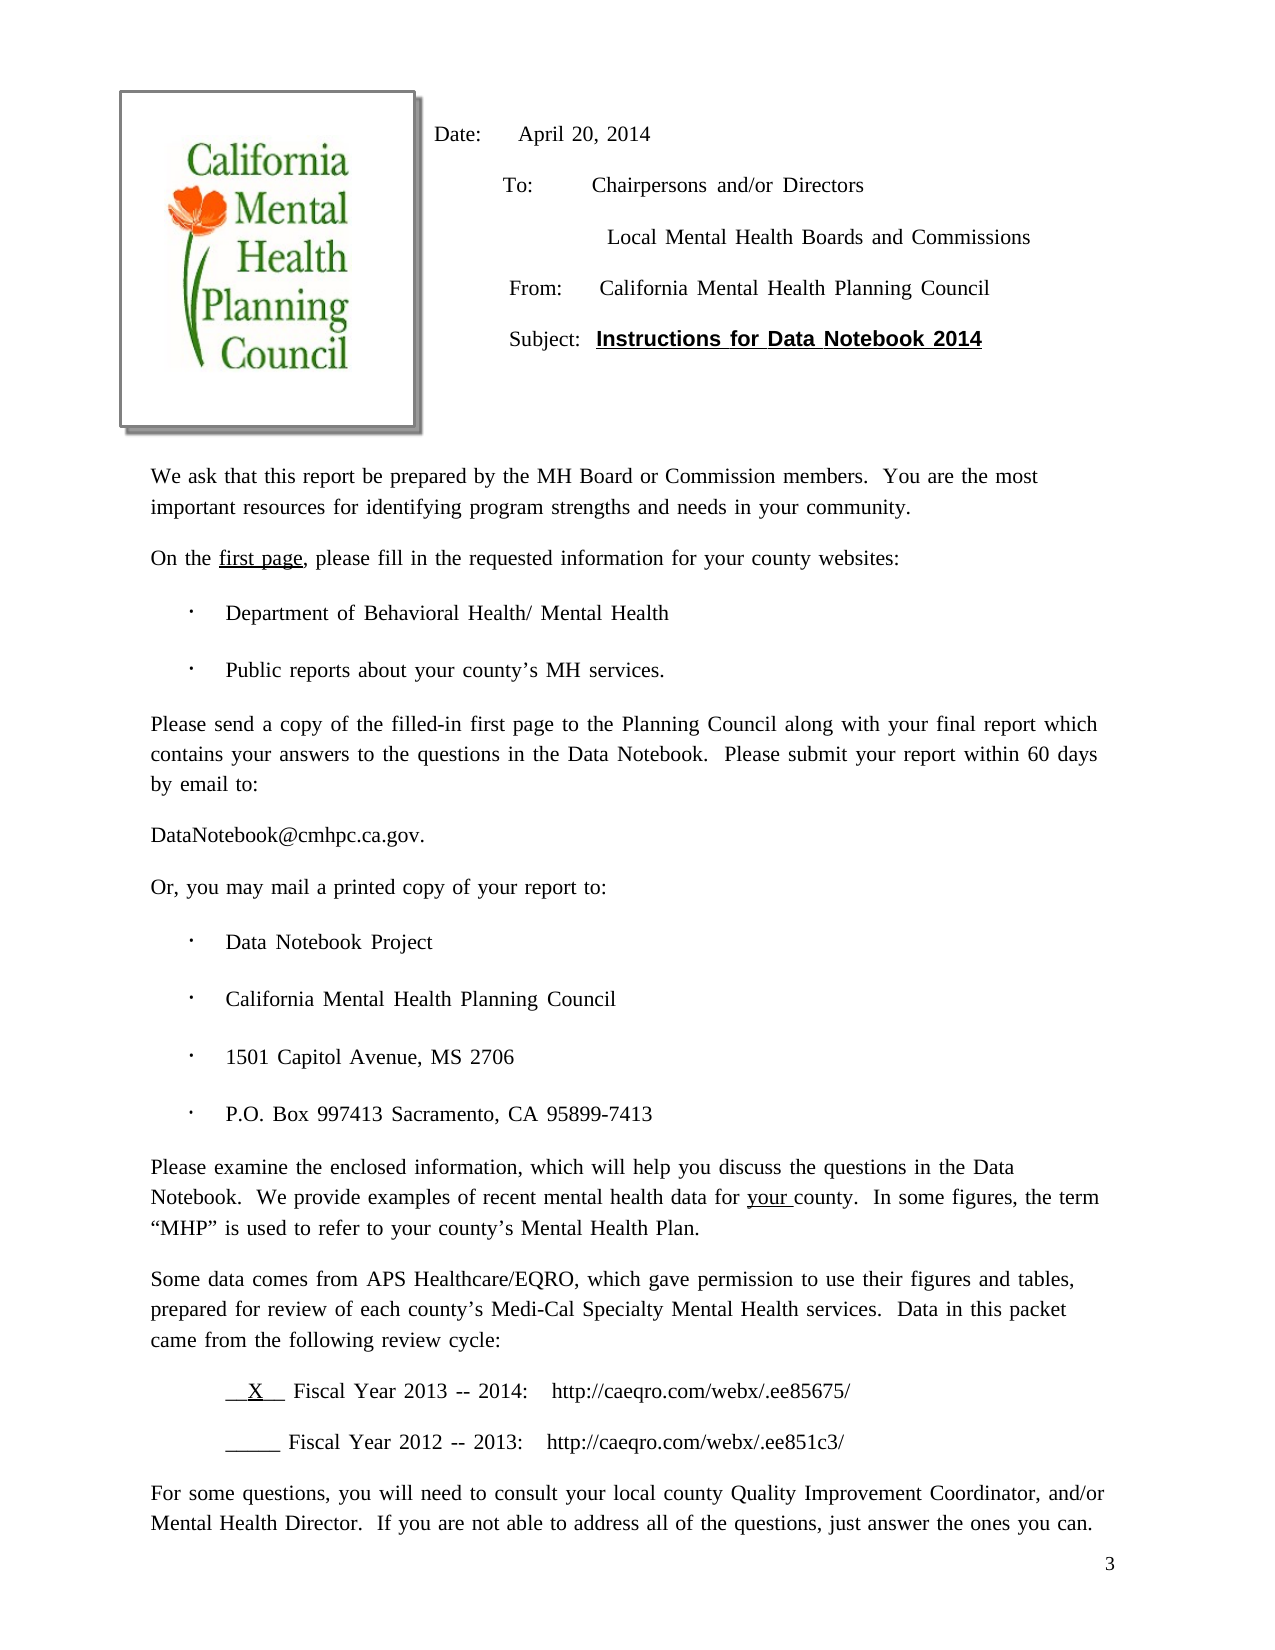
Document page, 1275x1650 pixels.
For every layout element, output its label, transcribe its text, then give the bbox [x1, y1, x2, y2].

text For some questions, you will need to consult your local county Quality Improvement Coordinator, and/or Mental Health Director. If you are not able to address all of the questions, just answer the ones you can. [150, 1480, 1137, 1535]
list 1501 Capitol Avenue, MS 2706 [188, 1037, 1137, 1072]
subtitle Date: April 20, 2014 [434, 121, 1137, 146]
text · P.O. Box 997413 Sacramento, CA 95899-7413 [188, 1094, 1137, 1128]
text Local Mental Health Boards and Commissions From: California Mental Health Planning Council Subject: Instructions for Data Notebook 2014 [509, 224, 1037, 351]
text DataNotebook@cmhpc.ca.gov. [150, 822, 1137, 847]
list Public reports about your county’s MH services. [188, 651, 1137, 685]
subtitle We ask that this report be prepared by the MH Board or Commission members. You are the most important resources for identifying program strengths and needs in your community. [150, 463, 1106, 519]
picture [110, 82, 442, 454]
text To: Chairpersons and/or Directors [503, 172, 1137, 198]
text Please send a copy of the filled-in first page to the Planning Council along with your final report which contains your answers to the questions in the Data Notebook. Please submit your report within 60 days by email to: [150, 711, 1098, 796]
list Department of Behavioral Health/ Mental Health [188, 593, 1137, 627]
list Data Notebook Project [188, 922, 1137, 957]
list California Mental Health Planning Council [188, 980, 1137, 1014]
text Or, you may mail a printed copy of your report to: [150, 874, 1137, 899]
text Some data comes from APS Healthcare/EQRO, which gave permission to use their figures and tables, prepared for review of each county’s Medi-Cal Specialty Mental Health services. Data in this packet came from the following review cycle: [150, 1266, 1106, 1352]
text _____ Fiscal Year 2012 -- 2013: http://caeqro.com/webx/.ee851c3/ [225, 1429, 1137, 1454]
text __X__ Fiscal Year 2013 -- 2014: http://caeqro.com/webx/.ee85675/ [225, 1378, 1137, 1403]
text Please examine the enclosed information, which will help you discuss the questions in the Data Notebook. We provide examples of recent mental health data for your county. In some figures, the term “MHP” is used to refer to your county’s Mental Health Plan. [150, 1154, 1106, 1240]
text On the first page, please fill in the requested information for your county websites: [150, 545, 1137, 570]
